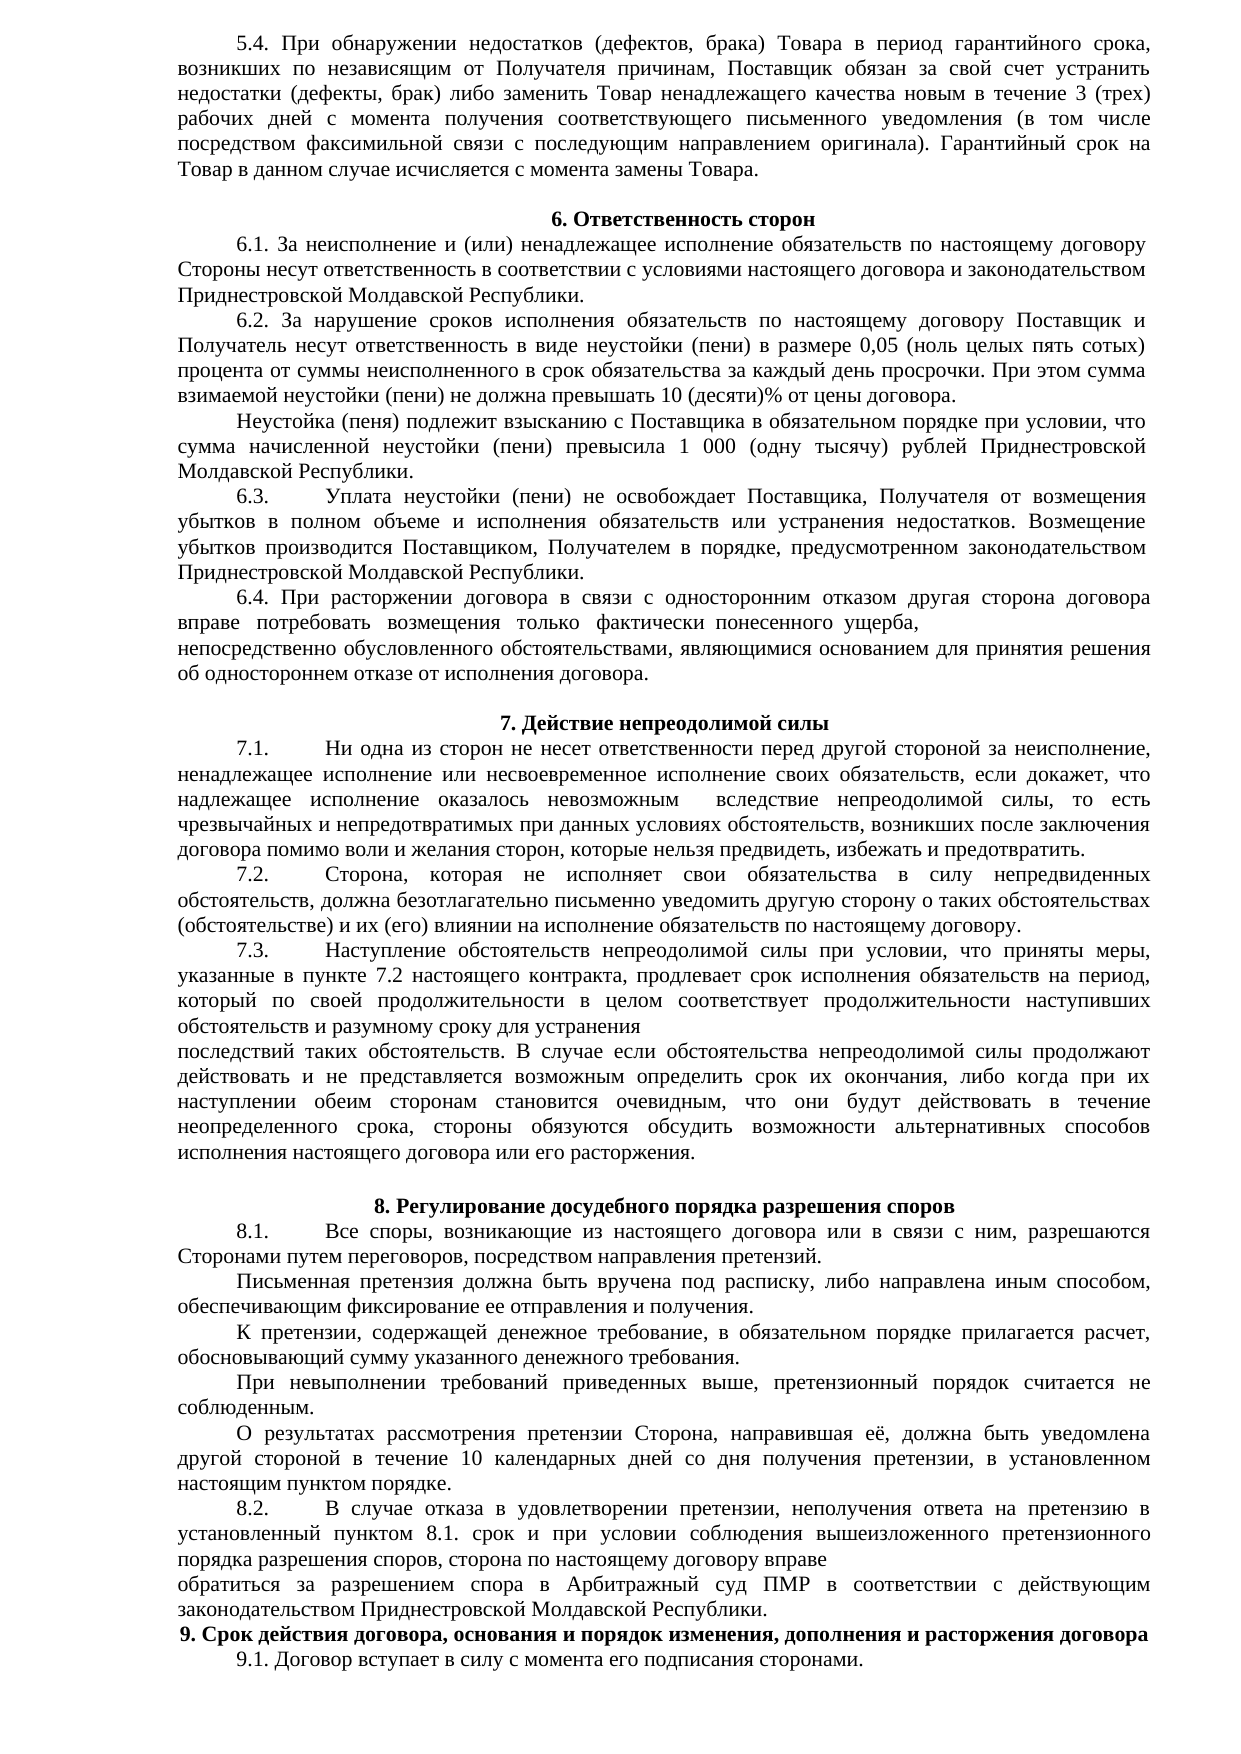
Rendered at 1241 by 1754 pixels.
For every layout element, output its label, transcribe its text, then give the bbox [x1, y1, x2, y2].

text 7.1. Ни одна из сторон не несет ответственности перед другой стороной за неисполнение, ненадлежащее исполнение или несвоевременное исполнение своих обязательств, если докажет, что надлежащее исполнение оказалось невозможным вследствие непреодолимой силы, то есть чрезвычайных и непредотвратимых при данных условиях обстоятельств, возникших после заключения договора помимо воли и желания сторон, которые нельзя предвидеть, избежать и предотвратить. [177, 735, 1152, 861]
text Письменная претензия должна быть вручена под расписку, либо направлена иным способом, обеспечивающим фиксирование ее отправления и получения. [177, 1268, 1152, 1319]
text 7.3. Наступление обстоятельств непреодолимой силы при условии, что приняты меры, указанные в пункте 7.2 настоящего контракта, продлевает срок исполнения обязательств на период, который по своей продолжительности в целом соответствует продолжительности наступивших обстоятельств и разумному сроку для устранения [177, 937, 1152, 1038]
text 9. Срок действия договора, основания и порядок изменения, дополнения и расторжения договора [177, 1621, 1152, 1646]
text К претензии, содержащей денежное требование, в обязательном порядке прилагается расчет, обосновывающий сумму указанного денежного требования. [177, 1319, 1152, 1369]
text последствий таких обстоятельств. В случае если обстоятельства непреодолимой силы продолжают действовать и не представляется возможным определить срок их окончания, либо когда при их наступлении обеим сторонам становится очевидным, что они будут действовать в течение неопределенного срока, стороны обязуются обсудить возможности альтернативных способов исполнения настоящего договора или его расторжения. [177, 1038, 1152, 1164]
text 8. Регулирование досудебного порядка разрешения споров [177, 1193, 1152, 1218]
text 8.2. В случае отказа в удовлетворении претензии, неполучения ответа на претензию в установленный пунктом 8.1. срок и при условии соблюдения вышеизложенного претензионного порядка разрешения споров, сторона по настоящему договору вправе [177, 1495, 1152, 1571]
text 6.3. Уплата неустойки (пени) не освобождает Поставщика, Получателя от возмещения убытков в полном объеме и исполнения обязательств или устранения недостатков. Возмещение убытков производится Поставщиком, Получателем в порядке, предусмотренном законодательством Приднестровской Молдавской Республики. [177, 483, 1147, 584]
text 9.1. Договор вступает в силу с момента его подписания сторонами. [177, 1646, 1152, 1672]
text 8.1. Все споры, возникающие из настоящего договора или в связи с ним, разрешаются Сторонами путем переговоров, посредством направления претензий. [177, 1218, 1152, 1268]
text 6.1. За неисполнение и (или) ненадлежащее исполнение обязательств по настоящему договору Стороны несут ответственность в соответствии с условиями настоящего договора и законодательством Приднестровской Молдавской Республики. [177, 231, 1147, 307]
text 6.4. При расторжении договора в связи с односторонним отказом другая сторона договора вправе потребовать возмещения только фактически понесенного ущерба, [177, 584, 1152, 634]
text непосредственно обусловленного обстоятельствами, являющимися основанием для принятия решения об одностороннем отказе от исполнения договора. [177, 634, 1152, 685]
text 6.2. За нарушение сроков исполнения обязательств по настоящему договору Поставщик и Получатель несут ответственность в виде неустойки (пени) в размере 0,05 (ноль целых пять сотых) процента от суммы неисполненного в срок обязательства за каждый день просрочки. При этом сумма взимаемой неустойки (пени) не должна превышать 10 (десяти)% от цены договора. [177, 307, 1147, 408]
text 7.2. Сторона, которая не исполняет свои обязательства в силу непредвиденных обстоятельств, должна безотлагательно письменно уведомить другую сторону о таких обстоятельствах (обстоятельстве) и их (его) влиянии на исполнение обязательств по настоящему договору. [177, 861, 1152, 937]
text Неустойка (пеня) подлежит взысканию с Поставщика в обязательном порядке при условии, что сумма начисленной неустойки (пени) превысила 1 000 (одну тысячу) рублей Приднестровской Молдавской Республики. [177, 408, 1147, 483]
text 5.4. При обнаружении недостатков (дефектов, брака) Товара в период гарантийного срока, возникших по независящим от Получателя причинам, Поставщик обязан за свой счет устранить недостатки (дефекты, брак) либо заменить Товар ненадлежащего качества новым в течение 3 (трех) рабочих дней с момента получения соответствующего письменного уведомления (в том числе посредством факсимильной связи с последующим направлением оригинала). Гарантийный срок на Товар в данном случае исчисляется с момента замены Товара. [177, 29, 1152, 181]
text 6. Ответственность сторон [215, 206, 1152, 231]
text При невыполнении требований приведенных выше, претензионный порядок считается не соблюденным. [177, 1369, 1152, 1419]
text 7. Действие непреодолимой силы [177, 710, 1152, 735]
text обратиться за разрешением спора в Арбитражный суд ПМР в соответствии с действующим законодательством Приднестровской Молдавской Республики. [177, 1571, 1152, 1621]
text О результатах рассмотрения претензии Сторона, направившая её, должна быть уведомлена другой стороной в течение 10 календарных дней со дня получения претензии, в установленном настоящим пунктом порядке. [177, 1419, 1152, 1495]
